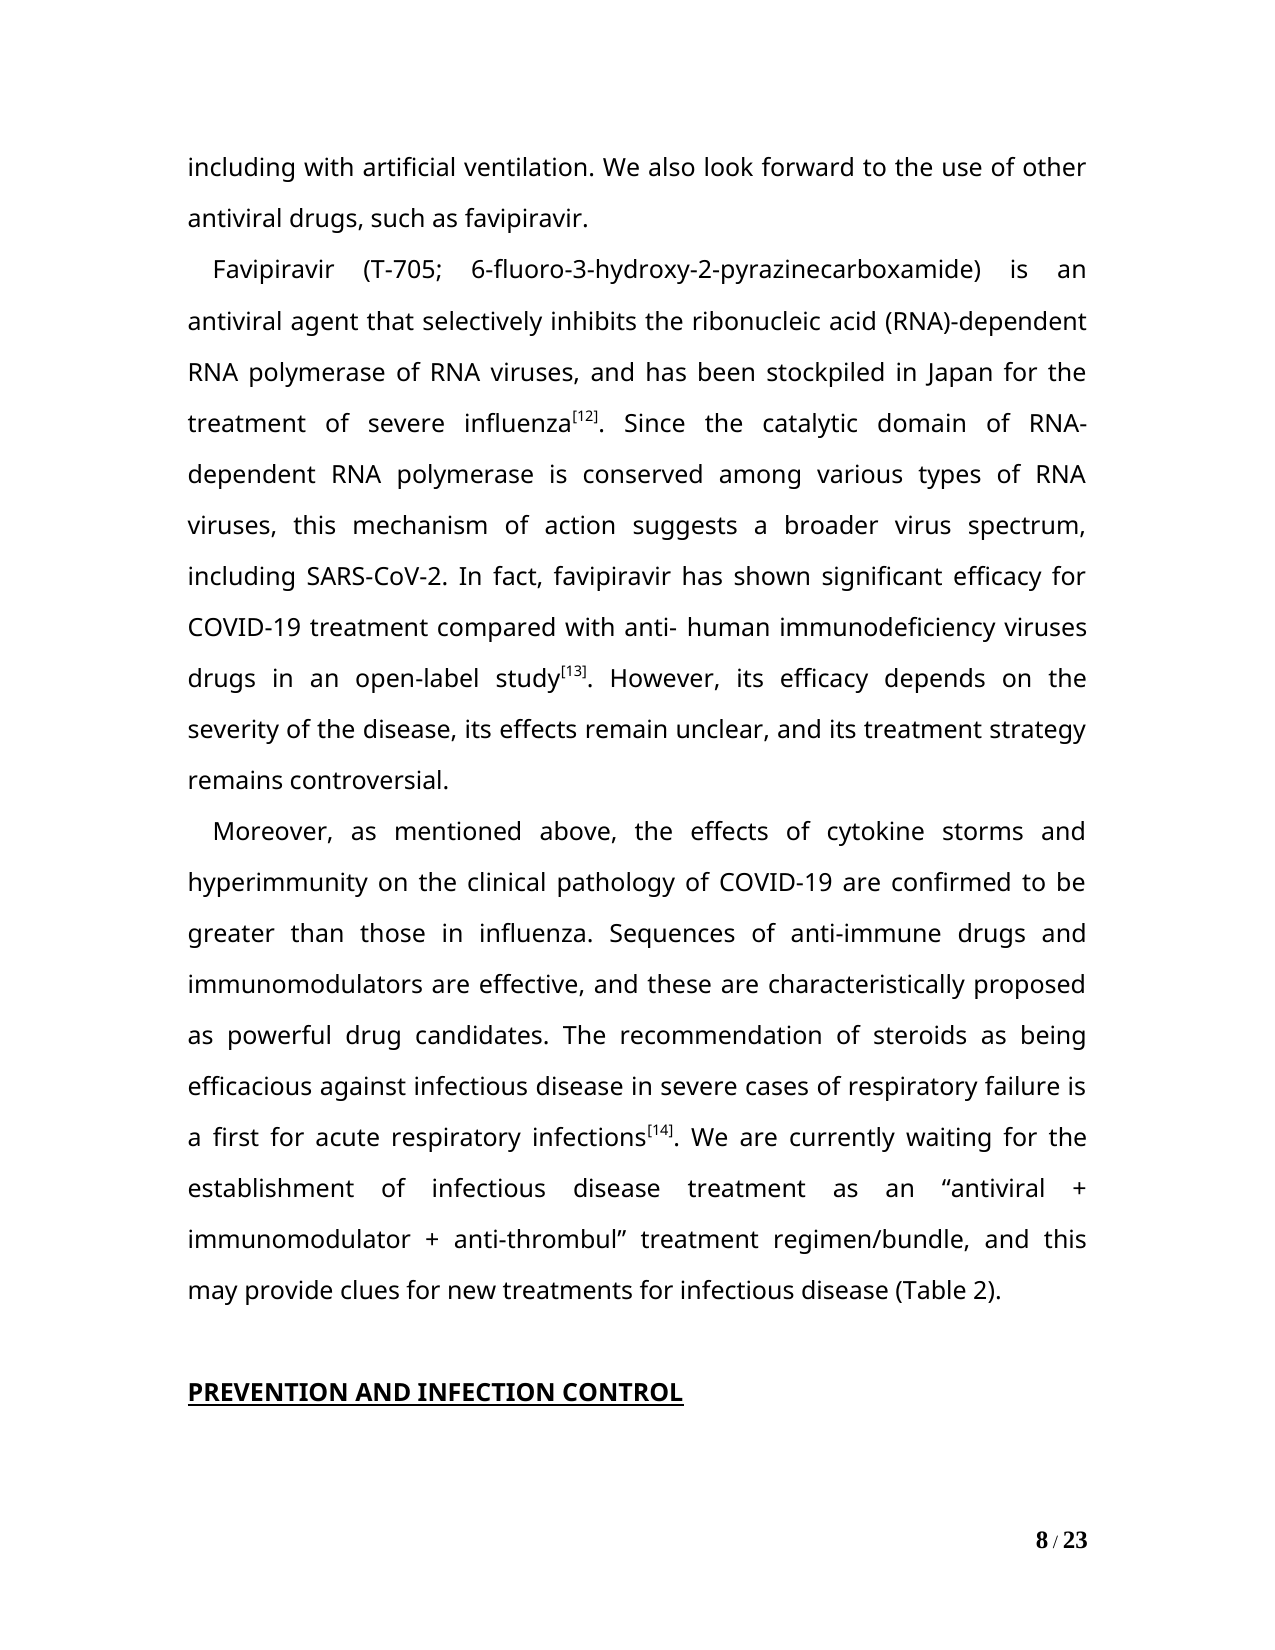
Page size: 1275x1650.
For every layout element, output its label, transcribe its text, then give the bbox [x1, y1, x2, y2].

text Favipiravir (T-705; 6-fluoro-3-hydroxy-2-pyrazinecarboxamide) is an antiviral agent that selectively inhibits the ribonucleic acid (RNA)-dependent RNA polymerase of RNA viruses, and has been stockpiled in Japan for the treatment of severe influenza[12]. Since the catalytic domain of RNA-dependent RNA polymerase is conserved among various types of RNA viruses, this mechanism of action suggests a broader virus spectrum, including SARS-CoV-2. In fact, favipiravir has shown significant efficacy for COVID-19 treatment compared with anti- human immunodeficiency viruses drugs in an open-label study[13]. However, its efficacy depends on the severity of the disease, its effects remain unclear, and its treatment strategy remains controversial. [187, 522, 1087, 797]
text Favipiravir (T-705; 6-fluoro-3-hydroxy-2-pyrazinecarboxamide) is an antiviral agent that selectively inhibits the ribonucleic acid (RNA)-dependent RNA polymerase of RNA viruses, and has been stockpiled in Japan for the treatment of severe influenza[12]. Since the catalytic domain of RNA-dependent RNA polymerase is conserved among various types of RNA viruses, this mechanism of action suggests a broader virus spectrum, including SARS-CoV-2. In fact, favipiravir has shown significant efficacy for COVID-19 treatment compared with anti- human immunodeficiency viruses drugs in an open-label study[13]. However, its efficacy depends on the severity of the disease, its effects remain unclear, and its treatment strategy remains controversial. [187, 252, 1087, 521]
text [187, 150, 1087, 235]
text Moreover, as mentioned above, the effects of cytokine storms and hyperimmunity on the clinical pathology of COVID-19 are confirmed to be greater than those in influenza. Sequences of anti-immune drugs and immunomodulators are effective, and these are characteristically proposed as powerful drug candidates. The recommendation of steroids as being efficacious against infectious disease in severe cases of respiratory failure is a first for acute respiratory infections[14]. We are currently waiting for the establishment of infectious disease treatment as an “antiviral + immunomodulator + anti-thrombul” treatment regimen/bundle, and this may provide clues for new treatments for infectious disease (Table 2). [187, 813, 1087, 1307]
text PREVENTION AND INFECTION CONTROL [187, 1375, 1087, 1409]
